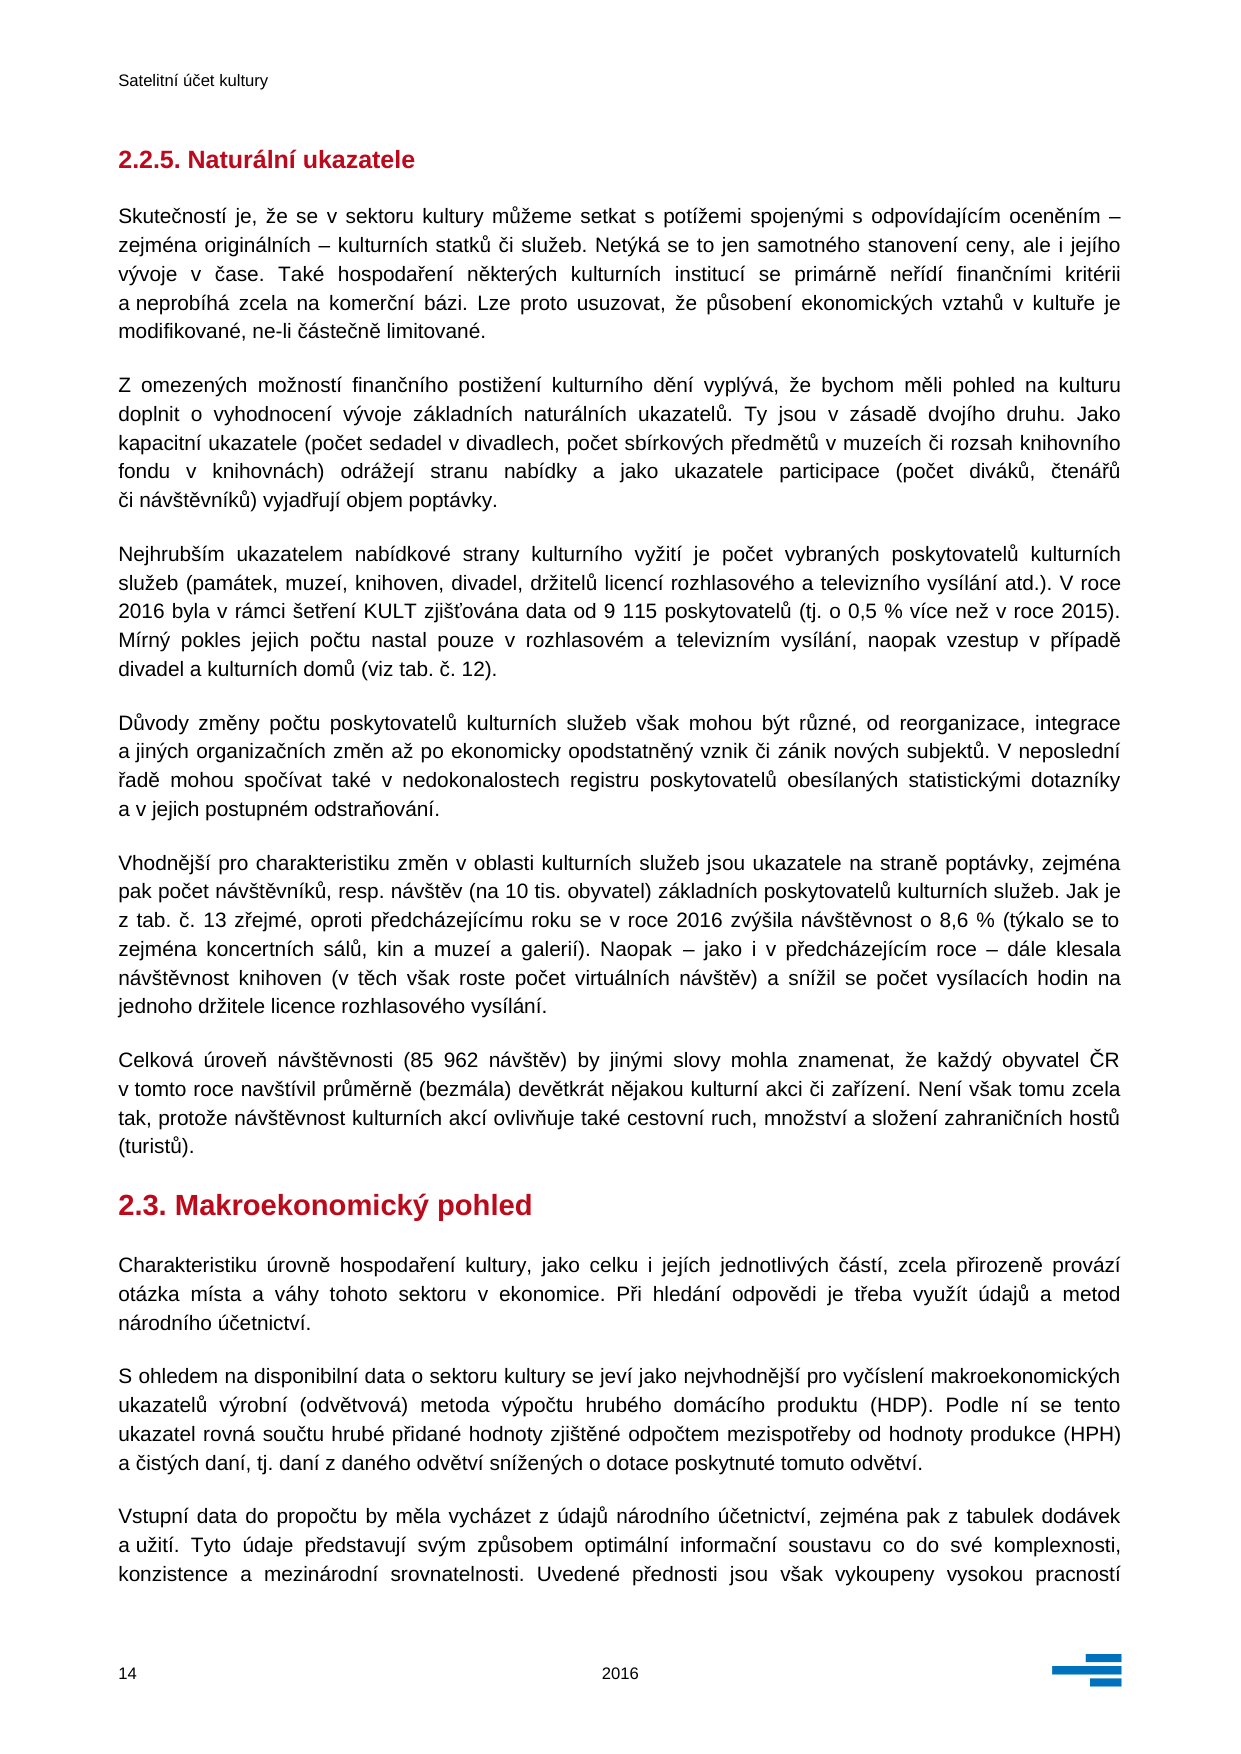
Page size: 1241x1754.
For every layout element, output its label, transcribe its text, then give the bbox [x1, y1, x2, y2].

text Vhodnější pro charakteristiku změn v oblasti kulturních služeb jsou ukazatele na straně poptávky, zejména pak počet návštěvníků, resp. návštěv (na 10 tis. obyvatel) základních poskytovatelů kulturních služeb. Jak je z tab. č. 13 zřejmé, oproti předcházejícímu roku se v roce 2016 zvýšila návštěvnost o 8,6 % (týkalo se to zejména koncertních sálů, kin a muzeí a galerií). Naopak – jako i v předcházejícím roce – dále klesala návštěvnost knihoven (v těch však roste počet virtuálních návštěv) a snížil se počet vysílacích hodin na jednoho držitele licence rozhlasového vysílání. [118, 850, 1122, 1018]
text Z omezených možností finančního postižení kulturního dění vyplývá, že bychom měli pohled na kulturu doplnit o vyhodnocení vývoje základních naturálních ukazatelů. Ty jsou v zásadě dvojího druhu. Jako kapacitní ukazatele (počet sedadel v divadlech, počet sbírkových předmětů v muzeích či rozsah knihovního fondu v knihovnách) odrážejí stranu nabídky a jako ukazatele participace (počet diváků, čtenářů či návštěvníků) vyjadřují objem poptávky. [118, 373, 1122, 512]
subtitle 2.3. Makroekonomický pohled [118, 1188, 1122, 1221]
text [118, 1504, 1122, 1586]
text Charakteristiku úrovně hospodaření kultury, jako celku i jejích jednotlivých částí, zcela přirozeně provází otázka místa a váhy tohoto sektoru v ekonomice. Při hledání odpovědi je třeba využít údajů a metod národního účetnictví. [118, 1253, 1122, 1334]
picture [1051, 1653, 1122, 1687]
text S ohledem na disponibilní data o sektoru kultury se jeví jako nejvhodnější pro vyčíslení makroekonomických ukazatelů výrobní (odvětvová) metoda výpočtu hrubého domácího produktu (HDP). Podle ní se tento ukazatel rovná součtu hrubé přidané hodnoty zjištěné odpočtem mezispotřeby od hodnoty produkce (HPH) a čistých daní, tj. daní z daného odvětví snížených o dotace poskytnuté tomuto odvětví. [118, 1364, 1122, 1474]
text Celková úroveň návštěvnosti (85 962 návštěv) by jinými slovy mohla znamenat, že každý obyvatel ČR v tomto roce navštívil průměrně (bezmála) devětkrát nějakou kulturní akci či zařízení. Není však tomu zcela tak, protože návštěvnost kulturních akcí ovlivňuje také cestovní ruch, množství a složení zahraničních hostů (turistů). [118, 1048, 1122, 1158]
subtitle 2.2.5. Naturální ukazatele [118, 144, 1122, 173]
text Nejhrubším ukazatelem nabídkové strany kulturního vyžití je počet vybraných poskytovatelů kulturních služeb (památek, muzeí, knihoven, divadel, držitelů licencí rozhlasového a televizního vysílání atd.). V roce 2016 byla v rámci šetření KULT zjišťována data od 9 115 poskytovatelů (tj. o 0,5 % více než v roce 2015). Mírný pokles jejich počtu nastal pouze v rozhlasovém a televizním vysílání, naopak vzestup v případě divadel a kulturních domů (viz tab. č. 12). [118, 542, 1122, 681]
text Skutečností je, že se v sektoru kultury můžeme setkat s potížemi spojenými s odpovídajícím oceněním – zejména originálních – kulturních statků či služeb. Netýká se to jen samotného stanovení ceny, ale i jejího vývoje v čase. Také hospodaření některých kulturních institucí se primárně neřídí finančními kritérii a neprobíhá zcela na komerční bázi. Lze proto usuzovat, že působení ekonomických vztahů v kultuře je modifikované, ne-li částečně limitované. [118, 204, 1122, 343]
text Důvody změny počtu poskytovatelů kulturních služeb však mohou být různé, od reorganizace, integrace a jiných organizačních změn až po ekonomicky opodstatněný vznik či zánik nových subjektů. V neposlední řadě mohou spočívat také v nedokonalostech registru poskytovatelů obesílaných statistickými dotazníky a v jejich postupném odstraňování. [118, 710, 1122, 821]
